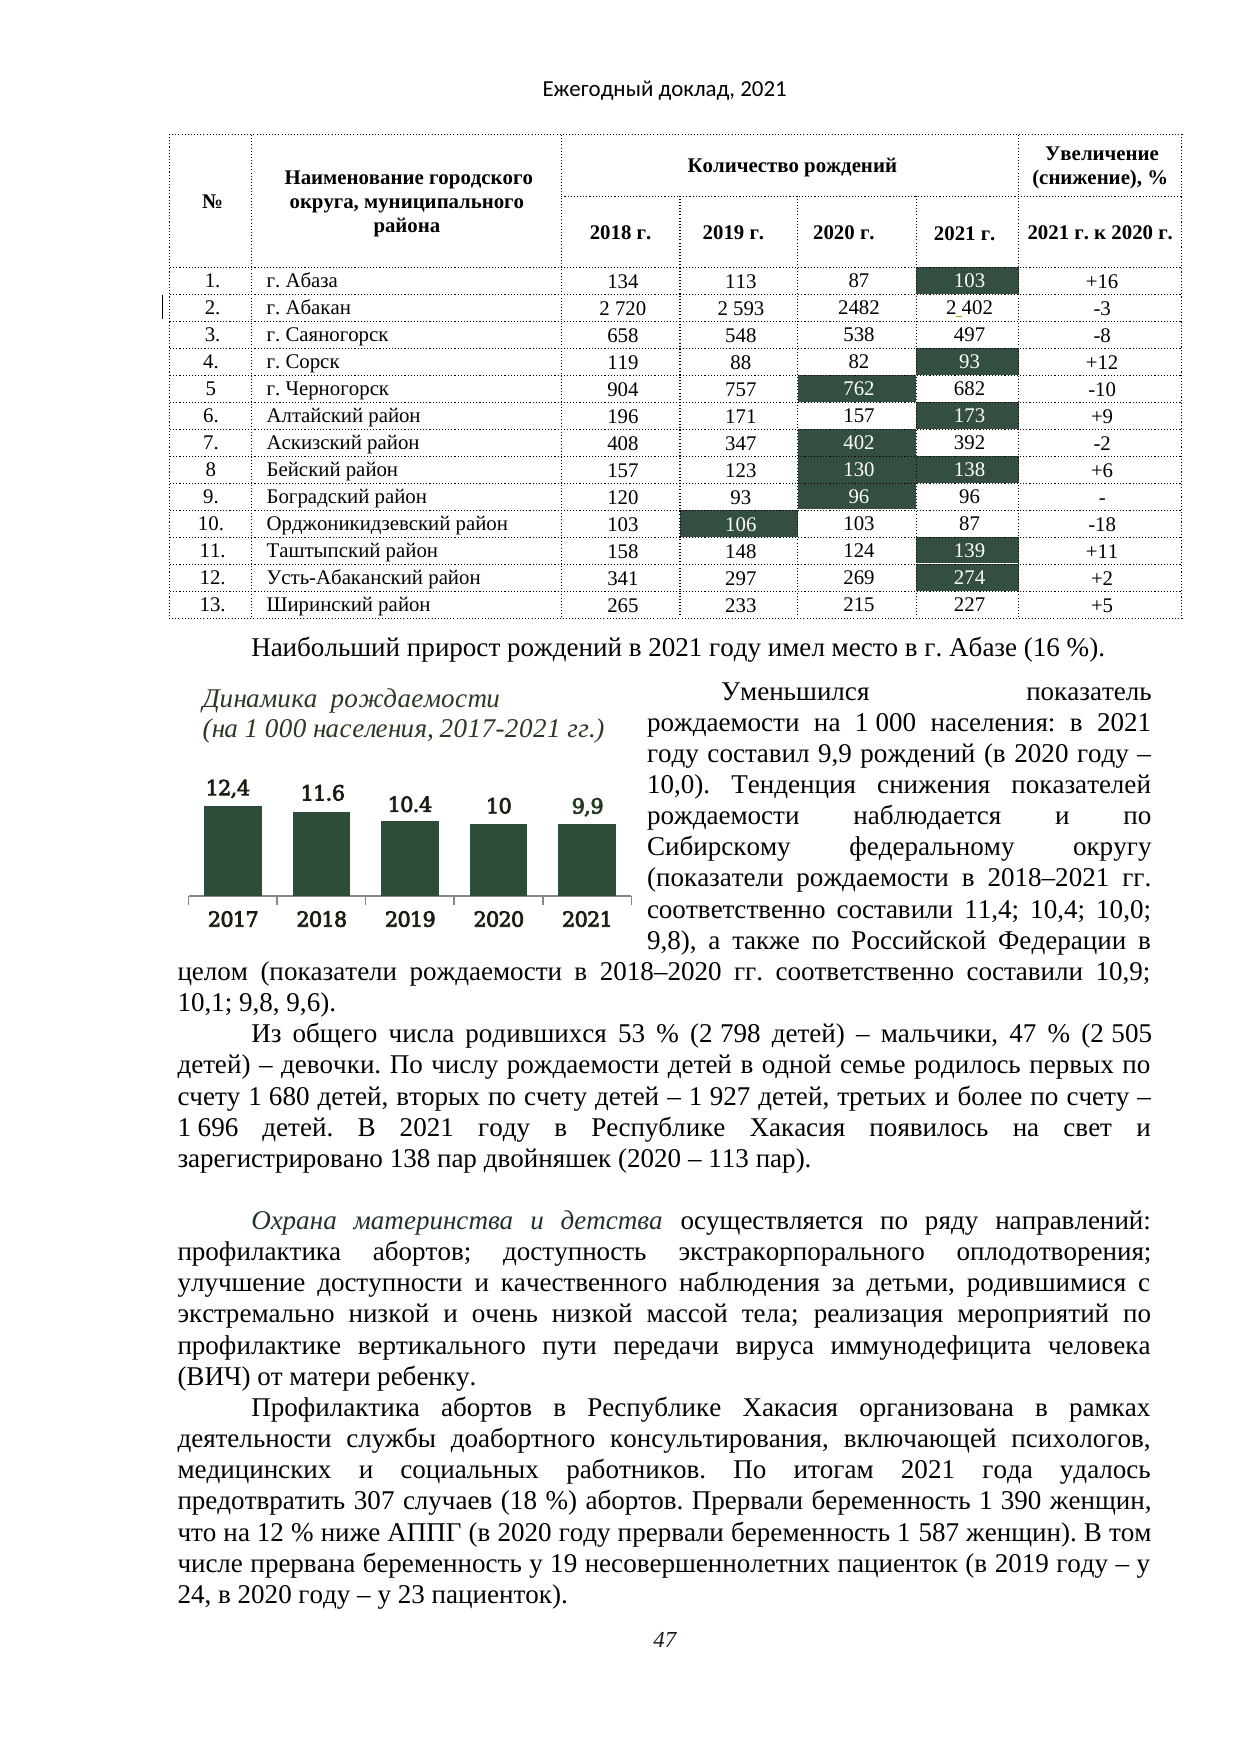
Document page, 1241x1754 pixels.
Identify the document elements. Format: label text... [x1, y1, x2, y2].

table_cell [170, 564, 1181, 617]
text Охрана материнства и детства осуществляется по ряду направлений: профилактика абортов; доступность экстракорпорального оплодотворения; улучшение доступности и качественного наблюдения за детьми, родившимися с экстремально низкой и очень низкой массой тела; реализация мероприятий по профилактике вертикального пути передачи вируса иммунодефицита человека (ВИЧ) от матери ребенку. [177, 1204, 1152, 1391]
text Из общего числа родившихся 53 % (2 798 детей) – мальчики, 47 % (2 505 детей) – девочки. По числу рождаемости детей в одной семье родилось первых по счету 1 680 детей, вторых по счету детей – 1 927 детей, третьих и более по счету – 1 696 детей. В 2021 году в Республике Хакасия появилось на свет и зарегистрировано 138 пар двойняшек (2020 – 113 пар). [177, 1017, 1152, 1173]
text Наибольший прирост рождений в 2021 году имел место в г. Абазе (16 %). [177, 631, 1152, 662]
text Уменьшился показатель рождаемости на 1 000 населения: в 2021 году составил 9,9 рождений (в 2020 году – 10,0). Тенденция снижения показателей рождаемости наблюдается и по Сибирскому федеральному округу (показатели рождаемости в 2018–2021 гг. соответственно составили 11,4; 10,4; 10,0; 9,8), а также по Российской Федерации в целом (показатели рождаемости в 2018–2020 гг. соответственно составили 10,9; 10,1; 9,8, 9,6). [177, 675, 1152, 1017]
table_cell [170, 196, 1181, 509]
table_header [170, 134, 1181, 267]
text Профилактика абортов в Республике Хакасия организована в рамках деятельности службы доабортного консультирования, включающей психологов, медицинских и социальных работников. По итогам 2021 года удалось предотвратить 307 случаев (18 %) абортов. Прервали беременность 1 390 женщин, что на 12 % ниже АППГ (в 2020 году прервали беременность 1 587 женщин). В том числе прервана беременность у 19 несовершеннолетних пациенток (в 2019 году – у 24, в 2020 году – у 23 пациенток). [177, 1391, 1152, 1609]
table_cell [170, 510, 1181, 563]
